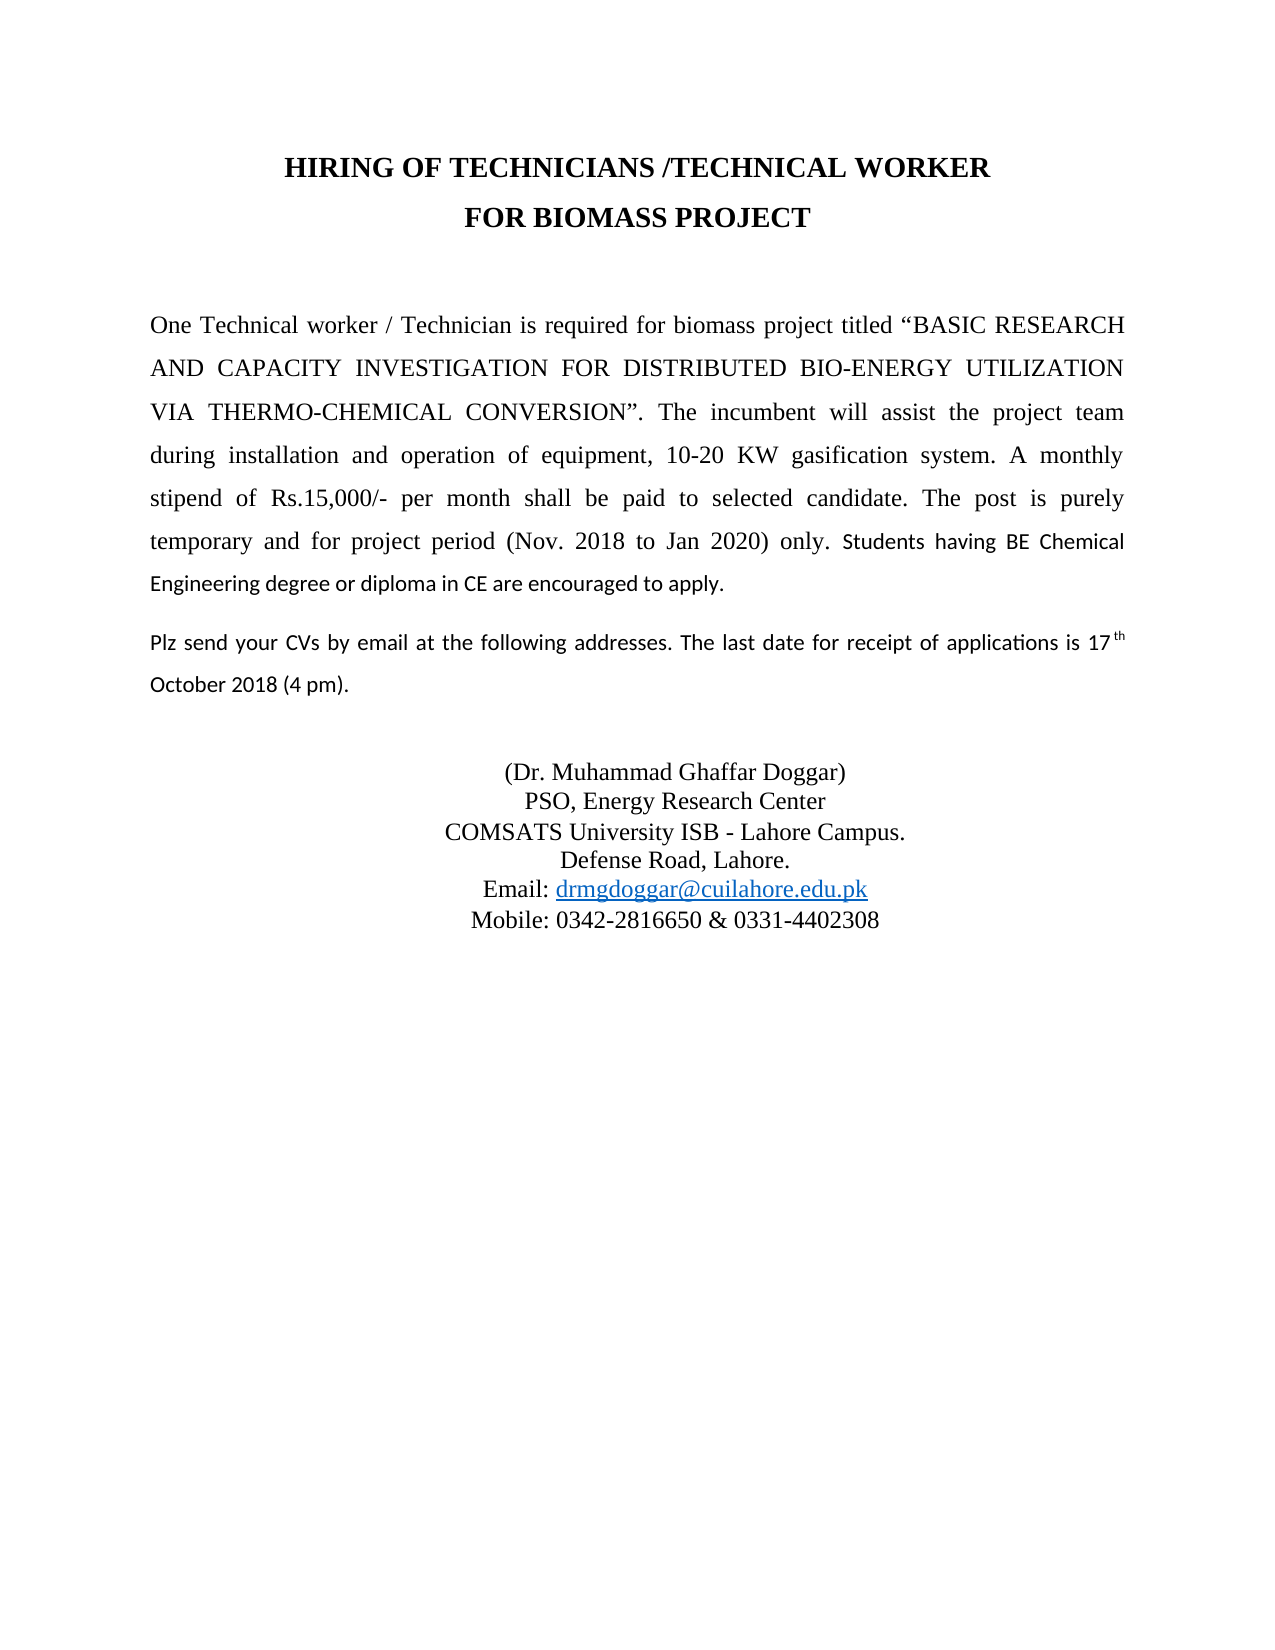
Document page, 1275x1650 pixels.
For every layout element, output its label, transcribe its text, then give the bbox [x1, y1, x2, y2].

text Plz send your CVs by email at the following addresses. The last date for receipt of applications is 17th October 2018 (4 pm). [150, 628, 1125, 698]
list Mobile: 0342-2816650 & 0331-4402308 [225, 905, 1125, 934]
list Email: drmgdoggar@cuilahore.edu.pk [225, 874, 1125, 903]
list PSO, Energy Research Center [225, 786, 1125, 814]
subtitle HIRING OF TECHNICIANS /TECHNICAL WORKER [150, 150, 1125, 183]
subtitle FOR BIOMASS PROJECT [150, 200, 1125, 234]
list COMSATS University ISB - Lahore Campus. [225, 817, 1125, 846]
list Defense Road, Lahore. [225, 846, 1125, 874]
list (Dr. Muhammad Ghaffar Doggar) [225, 757, 1125, 786]
text One Technical worker / Technician is required for biomass project titled “BASIC RESEARCH AND CAPACITY INVESTIGATION FOR DISTRIBUTED BIO-ENERGY UTILIZATION VIA THERMO-CHEMICAL CONVERSION”. The incumbent will assist the project team during installation and operation of equipment, 10-20 KW gasification system. A monthly stipend of Rs.15,000/- per month shall be paid to selected candidate. The post is purely temporary and for project period (Nov. 2018 to Jan 2020) only. Students having BE Chemical Engineering degree or diploma in CE are encouraged to apply. [150, 310, 1125, 597]
